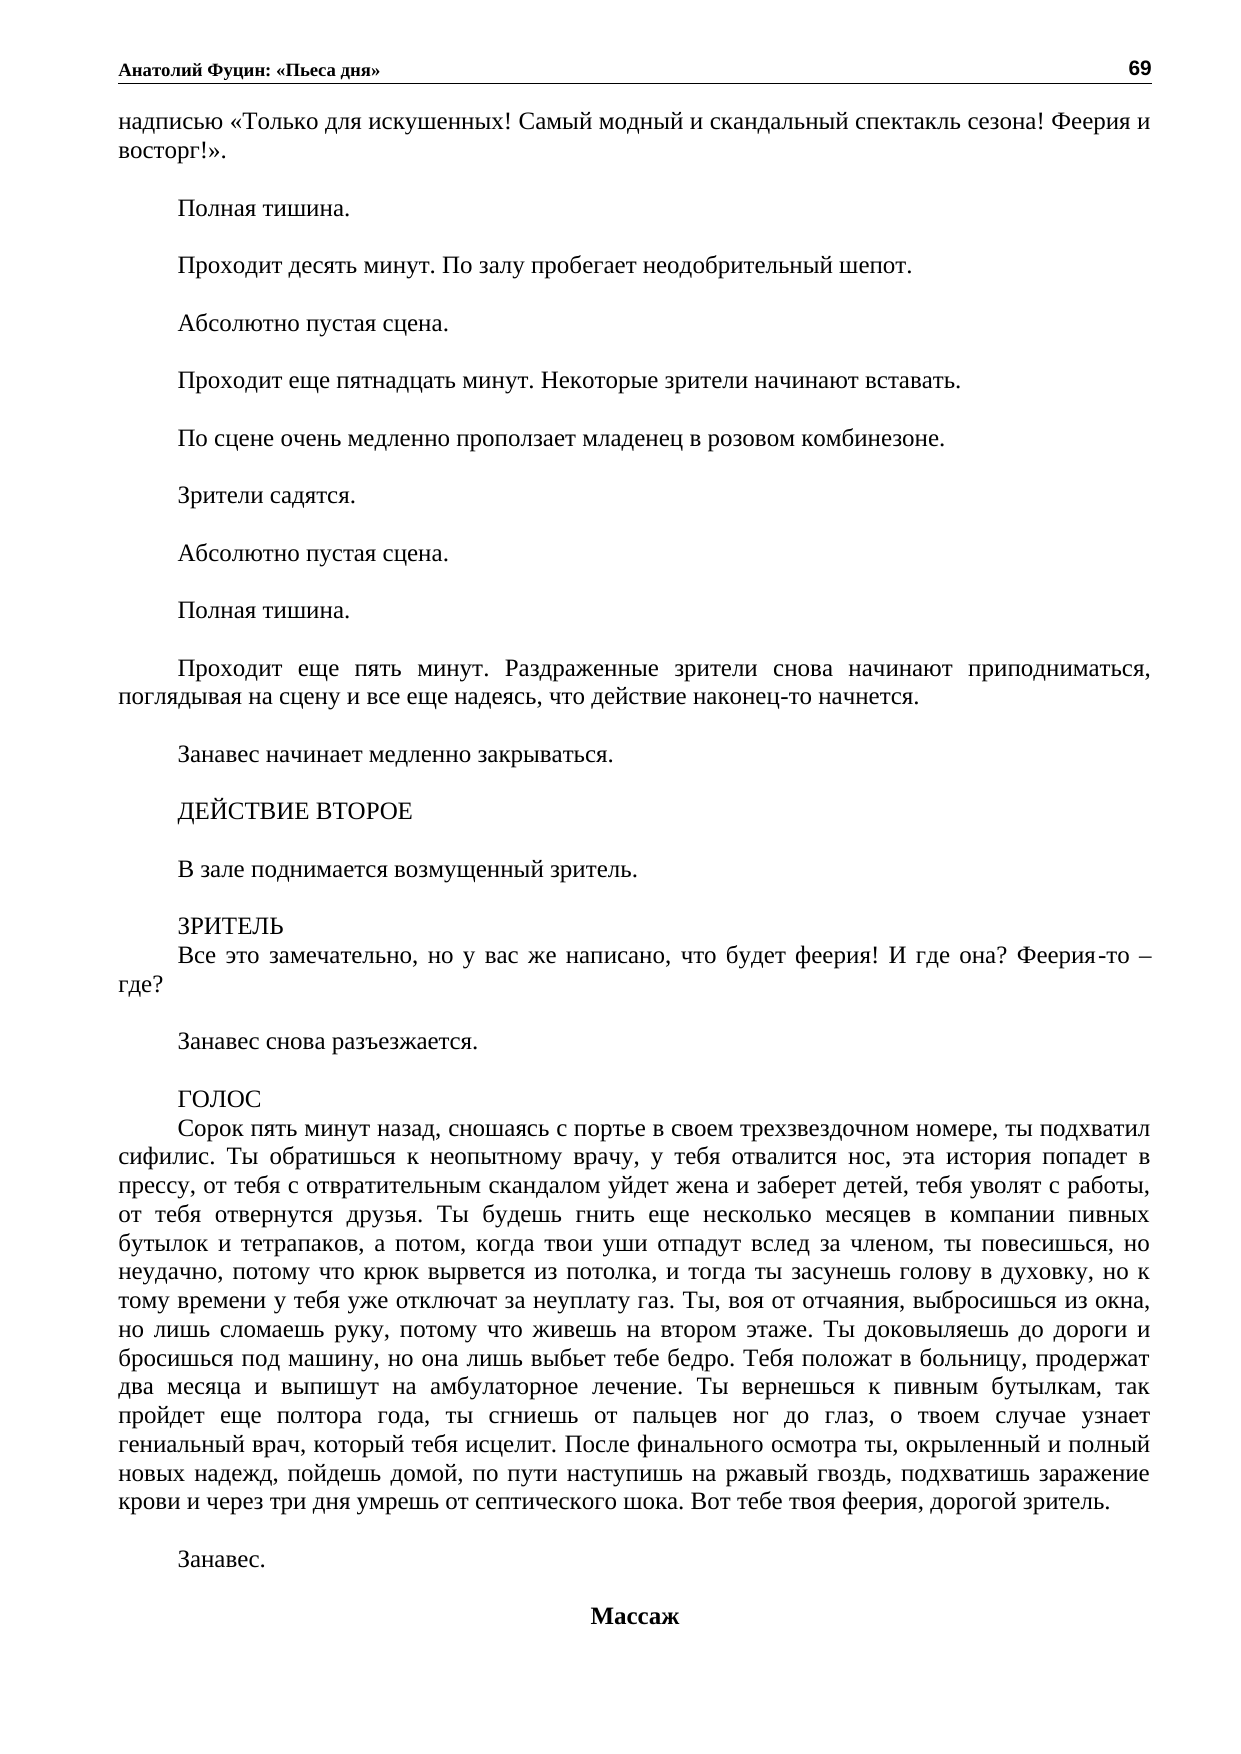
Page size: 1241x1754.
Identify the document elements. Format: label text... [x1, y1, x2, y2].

text По сцене очень медленно проползает младенец в розовом комбинезоне. [118, 423, 1152, 451]
text ДЕЙСТВИЕ ВТОРОЕ [118, 796, 1152, 825]
text Занавес начинает медленно закрываться. [118, 739, 1152, 768]
text Проходит еще пятнадцать минут. Некоторые зрители начинают вставать. [118, 365, 1152, 394]
text Занавес снова разъезжается. [118, 1026, 1152, 1055]
text Проходит еще пять минут. Раздраженные зрители снова начинают приподниматься, поглядывая на сцену и все еще надеясь, что действие наконец-то начнется. [118, 653, 1152, 710]
text ГОЛОС [118, 1084, 1152, 1113]
text ЗРИТЕЛЬ [118, 911, 1152, 940]
text Все это замечательно, но у вас же написано, что будет феерия! И где она? Феерия-то – где? [118, 940, 1152, 998]
text Абсолютно пустая сцена. [118, 308, 1152, 336]
text Проходит десять минут. По залу пробегает неодобрительный шепот. [118, 250, 1152, 279]
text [118, 106, 1152, 164]
text Абсолютно пустая сцена. [118, 538, 1152, 566]
subtitle Массаж [118, 1601, 1152, 1630]
text Сорок пять минут назад, сношаясь с портье в своем трехзвездочном номере, ты подхватил сифилис. Ты обратишься к неопытному врачу, у тебя отвалится нос, эта история попадет в прессу, от тебя с отвратительным скандалом уйдет жена и заберет детей, тебя уволят с работы, от тебя отвернутся друзья. Ты будешь гнить еще несколько месяцев в компании пивных бутылок и тетрапаков, а потом, когда твои уши отпадут вслед за членом, ты повесишься, но неудачно, потому что крюк вырвется из потолка, и тогда ты засунешь голову в духовку, но к тому времени у тебя уже отключат за неуплату газ. Ты, воя от отчаяния, выбросишься из окна, но лишь сломаешь руку, потому что живешь на втором этаже. Ты доковыляешь до дороги и бросишься под машину, но она лишь выбьет тебе бедро. Тебя положат в больницу, продержат два месяца и выпишут на амбулаторное лечение. Ты вернешься к пивным бутылкам, так пройдет еще полтора года, ты сгниешь от пальцев ног до глаз, о твоем случае узнает гениальный врач, который тебя исцелит. После финального осмотра ты, окрыленный и полный новых надежд, пойдешь домой, по пути наступишь на ржавый гвоздь, подхватишь заражение крови и через три дня умрешь от септического шока. Вот тебе твоя феерия, дорогой зритель. [118, 1113, 1152, 1515]
text В зале поднимается возмущенный зритель. [118, 854, 1152, 883]
text Занавес. [118, 1544, 1152, 1573]
text Полная тишина. [118, 193, 1152, 221]
text Зрители садятся. [118, 480, 1152, 509]
text Полная тишина. [118, 595, 1152, 624]
